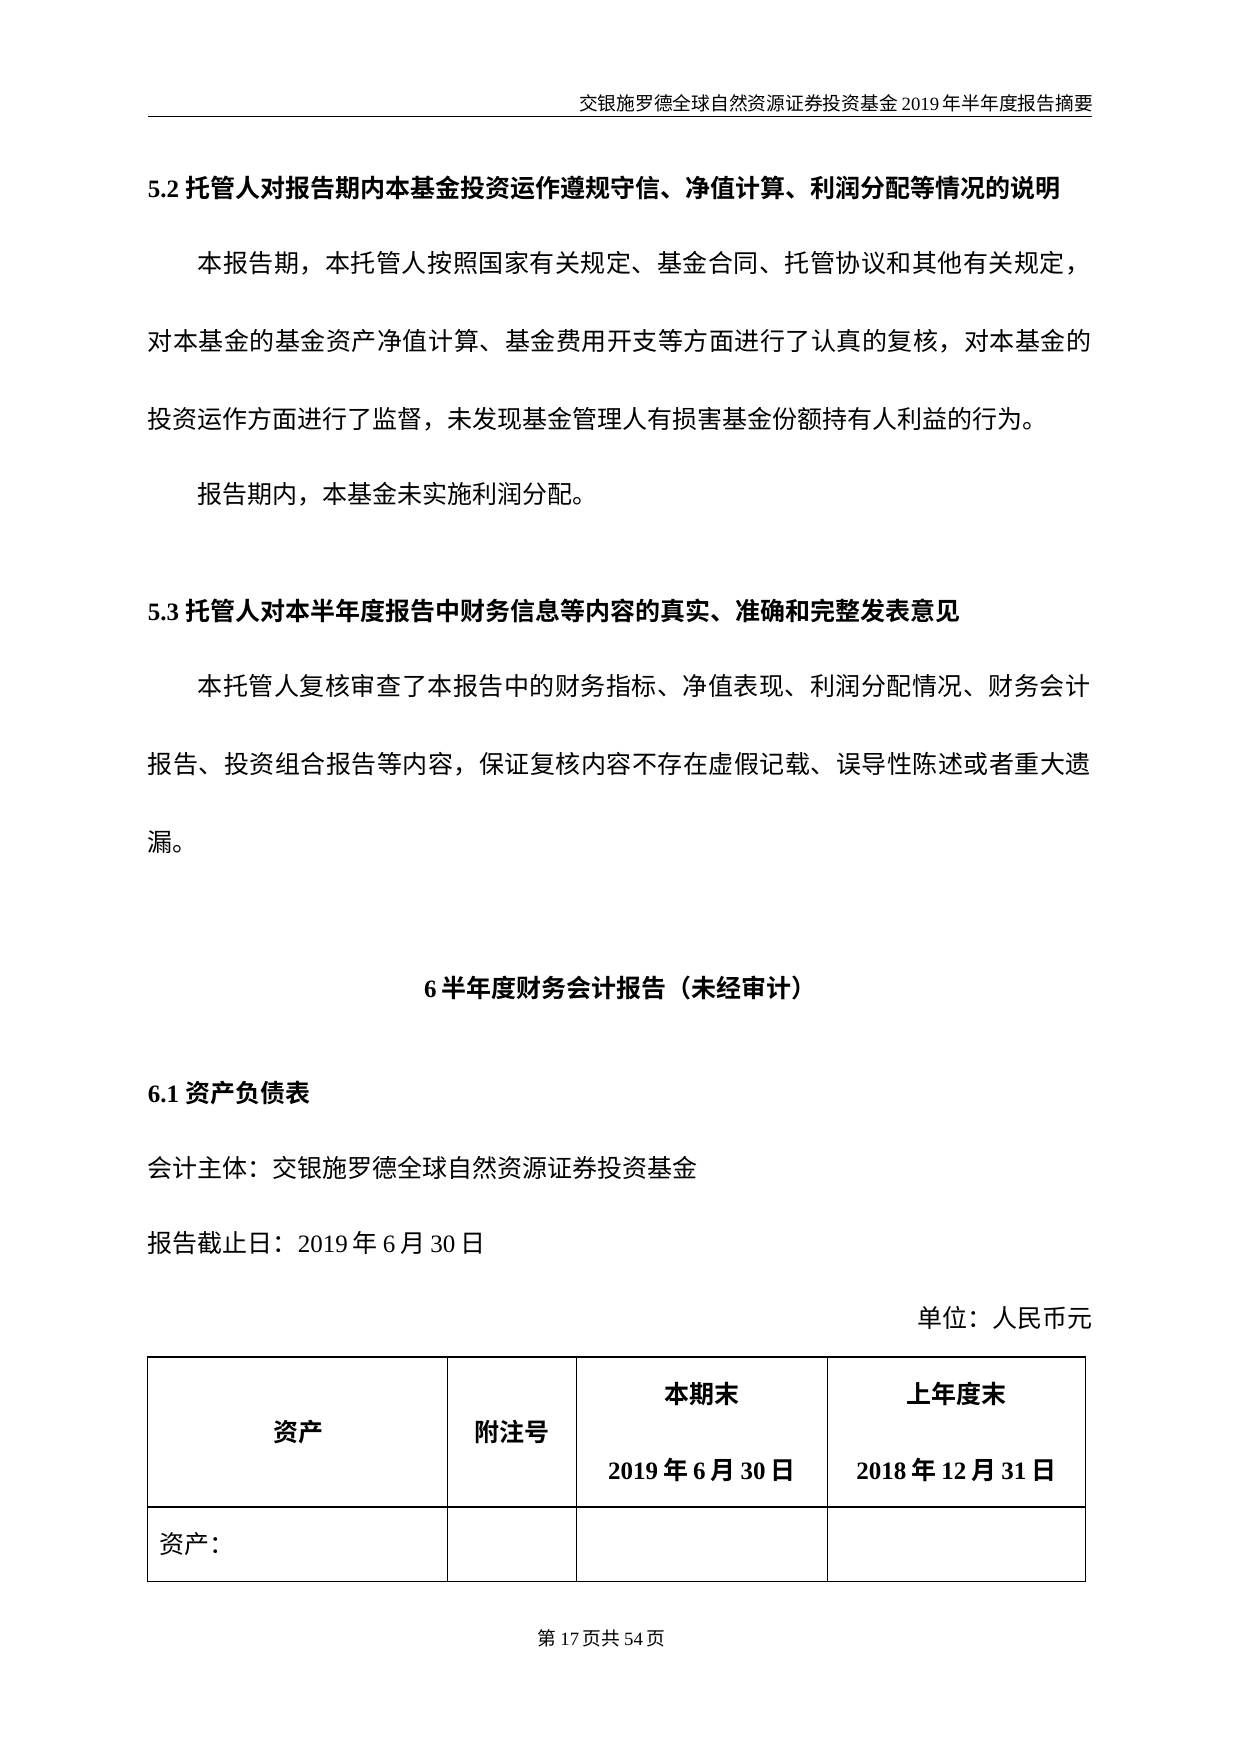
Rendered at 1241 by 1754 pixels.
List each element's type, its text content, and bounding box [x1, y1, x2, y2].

table_cell [448, 1508, 576, 1581]
table_header 资产 [148, 1358, 447, 1506]
subtitle 5.2 托管人对报告期内本基金投资运作遵规守信、净值计算、利润分配等情况的说明 [148, 154, 1092, 219]
table_cell [828, 1508, 1085, 1581]
table_header 本期末 2019年6月30日 [577, 1358, 827, 1506]
table_cell [577, 1508, 827, 1581]
text 本报告期，本托管人按照国家有关规定、基金合同、托管协议和其他有关规定，对本基金的基金资产净值计算、基金费用开支等方面进行了认真的复核，对本基金的投资运作方面进行了监督，未发现基金管理人有损害基金份额持有人利益的行为。 [148, 229, 1092, 450]
table_cell 资产： [148, 1508, 447, 1581]
text 本托管人复核审查了本报告中的财务指标、净值表现、利润分配情况、财务会计报告、投资组合报告等内容，保证复核内容不存在虚假记载、误导性陈述或者重大遗漏。 [148, 652, 1092, 873]
table_header 附注号 [448, 1358, 576, 1506]
text 会计主体：交银施罗德全球自然资源证券投资基金 [148, 1134, 1092, 1199]
table_header 上年度末 2018年12月31日 [828, 1358, 1085, 1506]
subtitle 6半年度财务会计报告（未经审计） [148, 954, 1092, 1019]
text 报告截止日：2019年6月30日 [148, 1209, 1092, 1274]
subtitle 6.1 资产负债表 [148, 1059, 1092, 1124]
subtitle 5.3 托管人对本半年度报告中财务信息等内容的真实、准确和完整发表意见 [148, 577, 1092, 642]
text 报告期内，本基金未实施利润分配。 [148, 461, 1092, 526]
text 单位：人民币元 [149, 1284, 1092, 1349]
